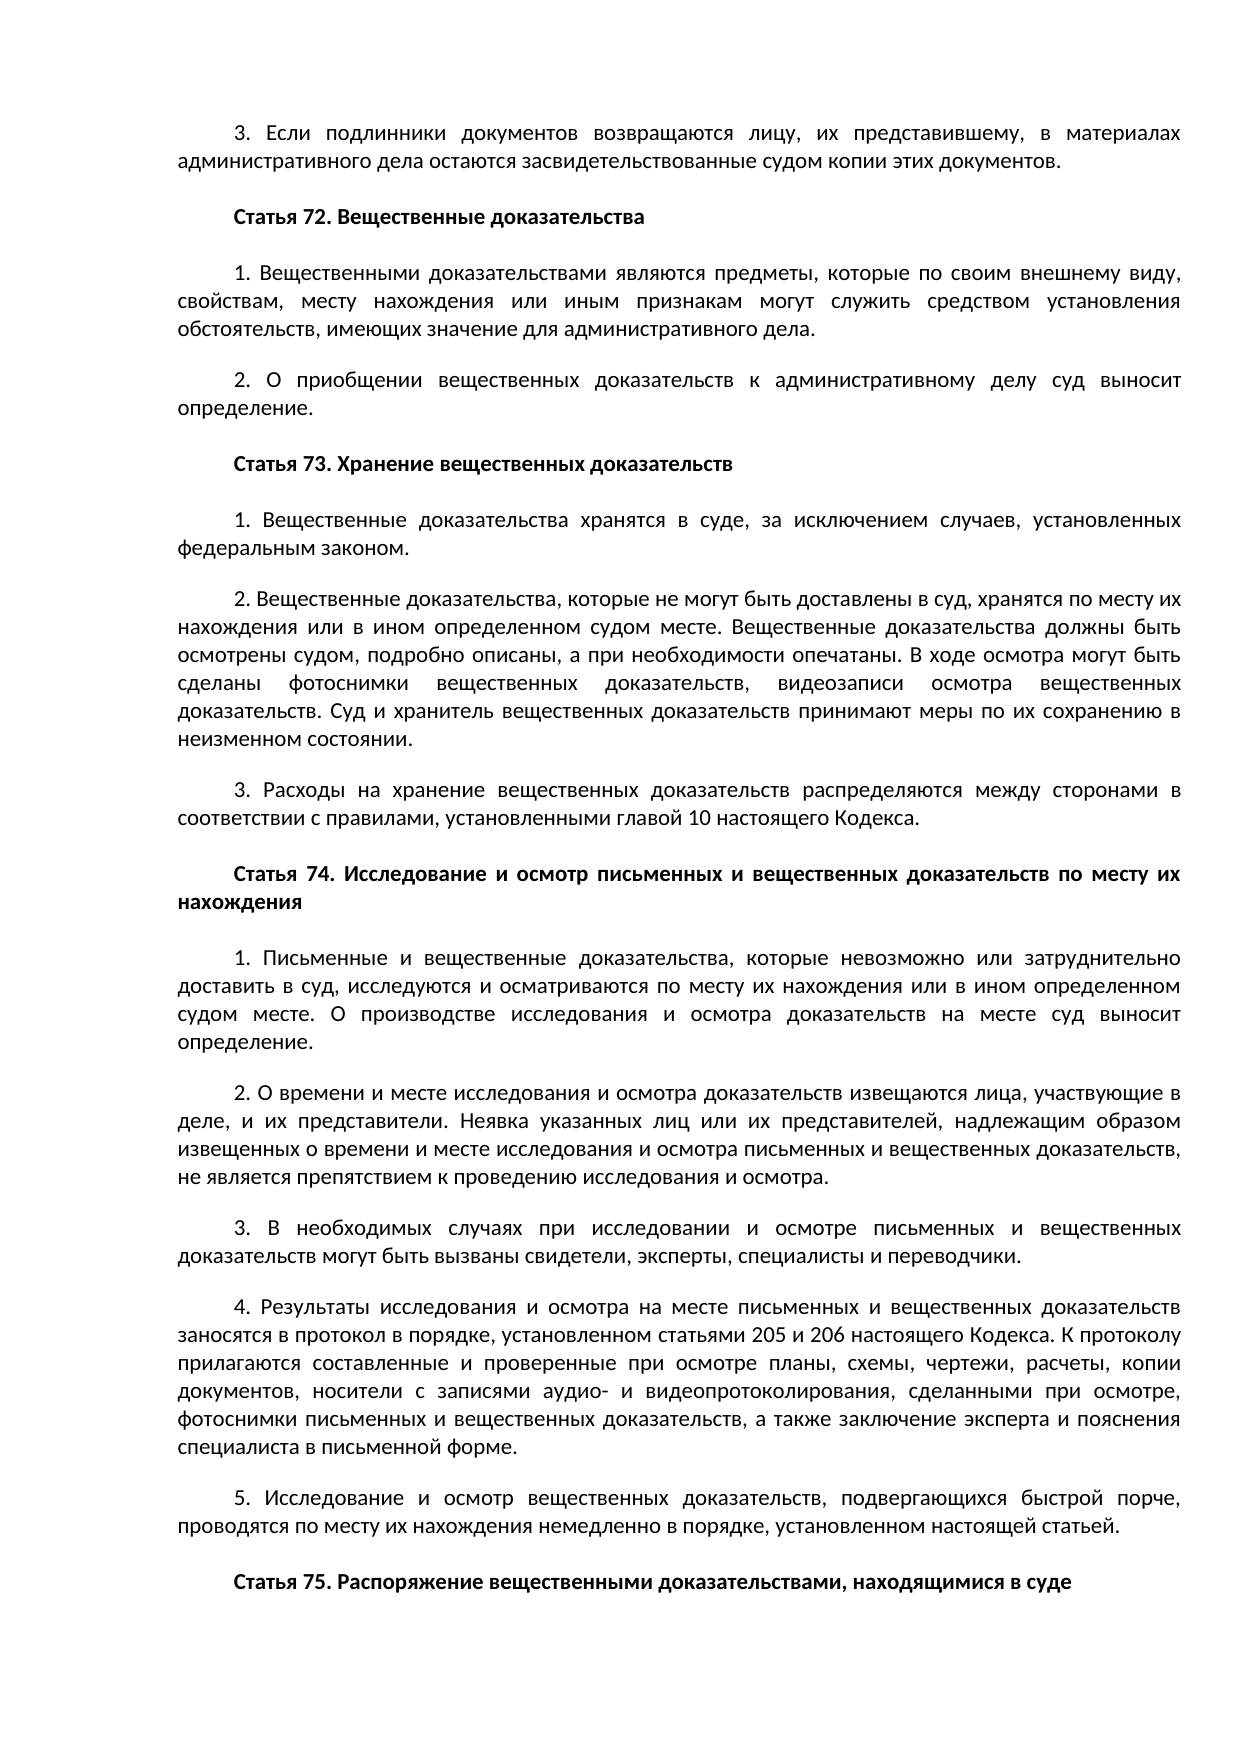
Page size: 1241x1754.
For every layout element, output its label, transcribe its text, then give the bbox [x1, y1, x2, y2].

text 2. Вещественные доказательства, которые не могут быть доставлены в суд, хранятся по месту их нахождения или в ином определенном судом месте. Вещественные доказательства должны быть осмотрены судом, подробно описаны, а при необходимости опечатаны. В ходе осмотра могут быть сделаны фотоснимки вещественных доказательств, видеозаписи осмотра вещественных доказательств. Суд и хранитель вещественных доказательств принимают меры по их сохранению в неизменном состоянии. [177, 584, 1181, 752]
title Статья 73. Хранение вещественных доказательств [177, 449, 1181, 477]
text 1. Вещественными доказательствами являются предметы, которые по своим внешнему виду, свойствам, месту нахождения или иным признакам могут служить средством установления обстоятельств, имеющих значение для административного дела. [177, 258, 1181, 342]
text 5. Исследование и осмотр вещественных доказательств, подвергающихся быстрой порче, проводятся по месту их нахождения немедленно в порядке, установленном настоящей статьей. [177, 1483, 1181, 1539]
title Статья 75. Распоряжение вещественными доказательствами, находящимися в суде [177, 1567, 1181, 1596]
text 3. Если подлинники документов возвращаются лицу, их представившему, в материалах административного дела остаются засвидетельствованные судом копии этих документов. [177, 118, 1181, 174]
text 2. О времени и месте исследования и осмотра доказательств извещаются лица, участвующие в деле, и их представители. Неявка указанных лиц или их представителей, надлежащим образом извещенных о времени и месте исследования и осмотра письменных и вещественных доказательств, не является препятствием к проведению исследования и осмотра. [177, 1078, 1181, 1191]
text 1. Письменные и вещественные доказательства, которые невозможно или затруднительно доставить в суд, исследуются и осматриваются по месту их нахождения или в ином определенном судом месте. О производстве исследования и осмотра доказательств на месте суд выносит определение. [177, 943, 1181, 1056]
text 3. Расходы на хранение вещественных доказательств распределяются между сторонами в соответствии с правилами, установленными главой 10 настоящего Кодекса. [177, 775, 1181, 831]
text 4. Результаты исследования и осмотра на месте письменных и вещественных доказательств заносятся в протокол в порядке, установленном статьями 205 и 206 настоящего Кодекса. К протоколу прилагаются составленные и проверенные при осмотре планы, схемы, чертежи, расчеты, копии документов, носители с записями аудио- и видеопротоколирования, сделанными при осмотре, фотоснимки письменных и вещественных доказательств, а также заключение эксперта и пояснения специалиста в письменной форме. [177, 1292, 1181, 1461]
title Статья 72. Вещественные доказательства [177, 202, 1181, 230]
title Статья 74. Исследование и осмотр письменных и вещественных доказательств по месту их нахождения [177, 859, 1181, 915]
text 2. О приобщении вещественных доказательств к административному делу суд выносит определение. [177, 365, 1181, 421]
text 3. В необходимых случаях при исследовании и осмотре письменных и вещественных доказательств могут быть вызваны свидетели, эксперты, специалисты и переводчики. [177, 1213, 1181, 1269]
text 1. Вещественные доказательства хранятся в суде, за исключением случаев, установленных федеральным законом. [177, 505, 1181, 561]
